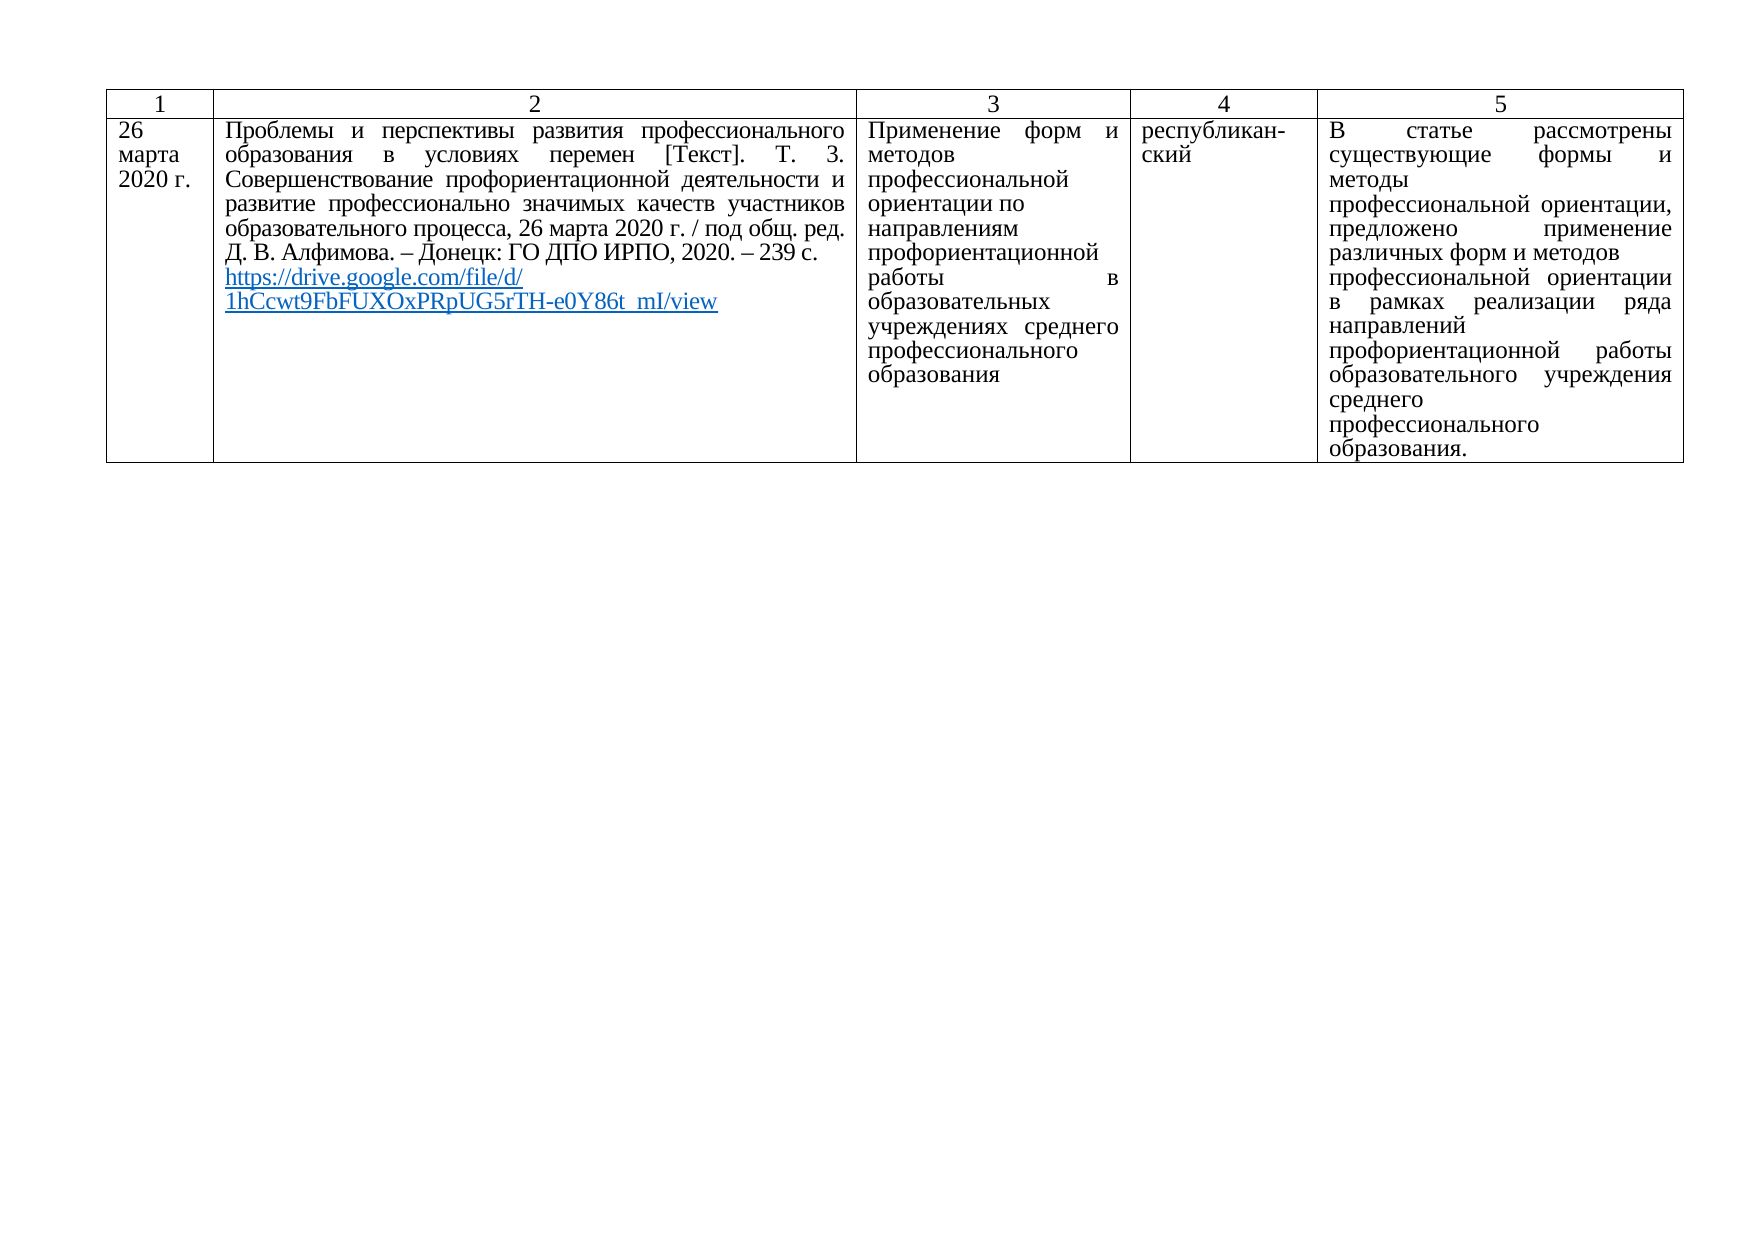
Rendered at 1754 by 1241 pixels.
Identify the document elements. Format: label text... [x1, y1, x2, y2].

table_cell Применение форм и методов профессиональной ориентации по направлениям профориентационной работы в образовательных учреждениях среднего профессионального образования [857, 119, 1130, 462]
table_cell Проблемы и перспективы развития профессионального образования в условиях перемен [Текст]. Т. 3. Совершенствование профориентационной деятельности и развитие профессионально значимых качеств участников образовательного процесса, 26 марта 2020 г. / под общ. ред. Д. В. Алфимова. – Донецк: ГО ДПО ИРПО, 2020. – 239 с. https://drive.google.com/file/d/1hCcwt9FbFUXOxPRpUG5rTH-e0Y86t_mI/view [214, 119, 856, 462]
table_cell республикан-ский [1131, 119, 1317, 462]
table_cell 1 [107, 90, 213, 118]
table_cell В статье рассмотрены существующие формы и методы профессиональной ориентации, предложено применение различных форм и методов профессиональной ориентации в рамках реализации ряда направлений профориентационной работы образовательного учреждения среднего профессионального образования. [1318, 119, 1683, 462]
table_cell 4 [1131, 90, 1317, 118]
table_cell 3 [857, 90, 1130, 118]
table_cell 26 марта 2020 г. [107, 119, 213, 462]
table_cell 5 [1318, 90, 1683, 118]
table_cell 2 [214, 90, 856, 118]
